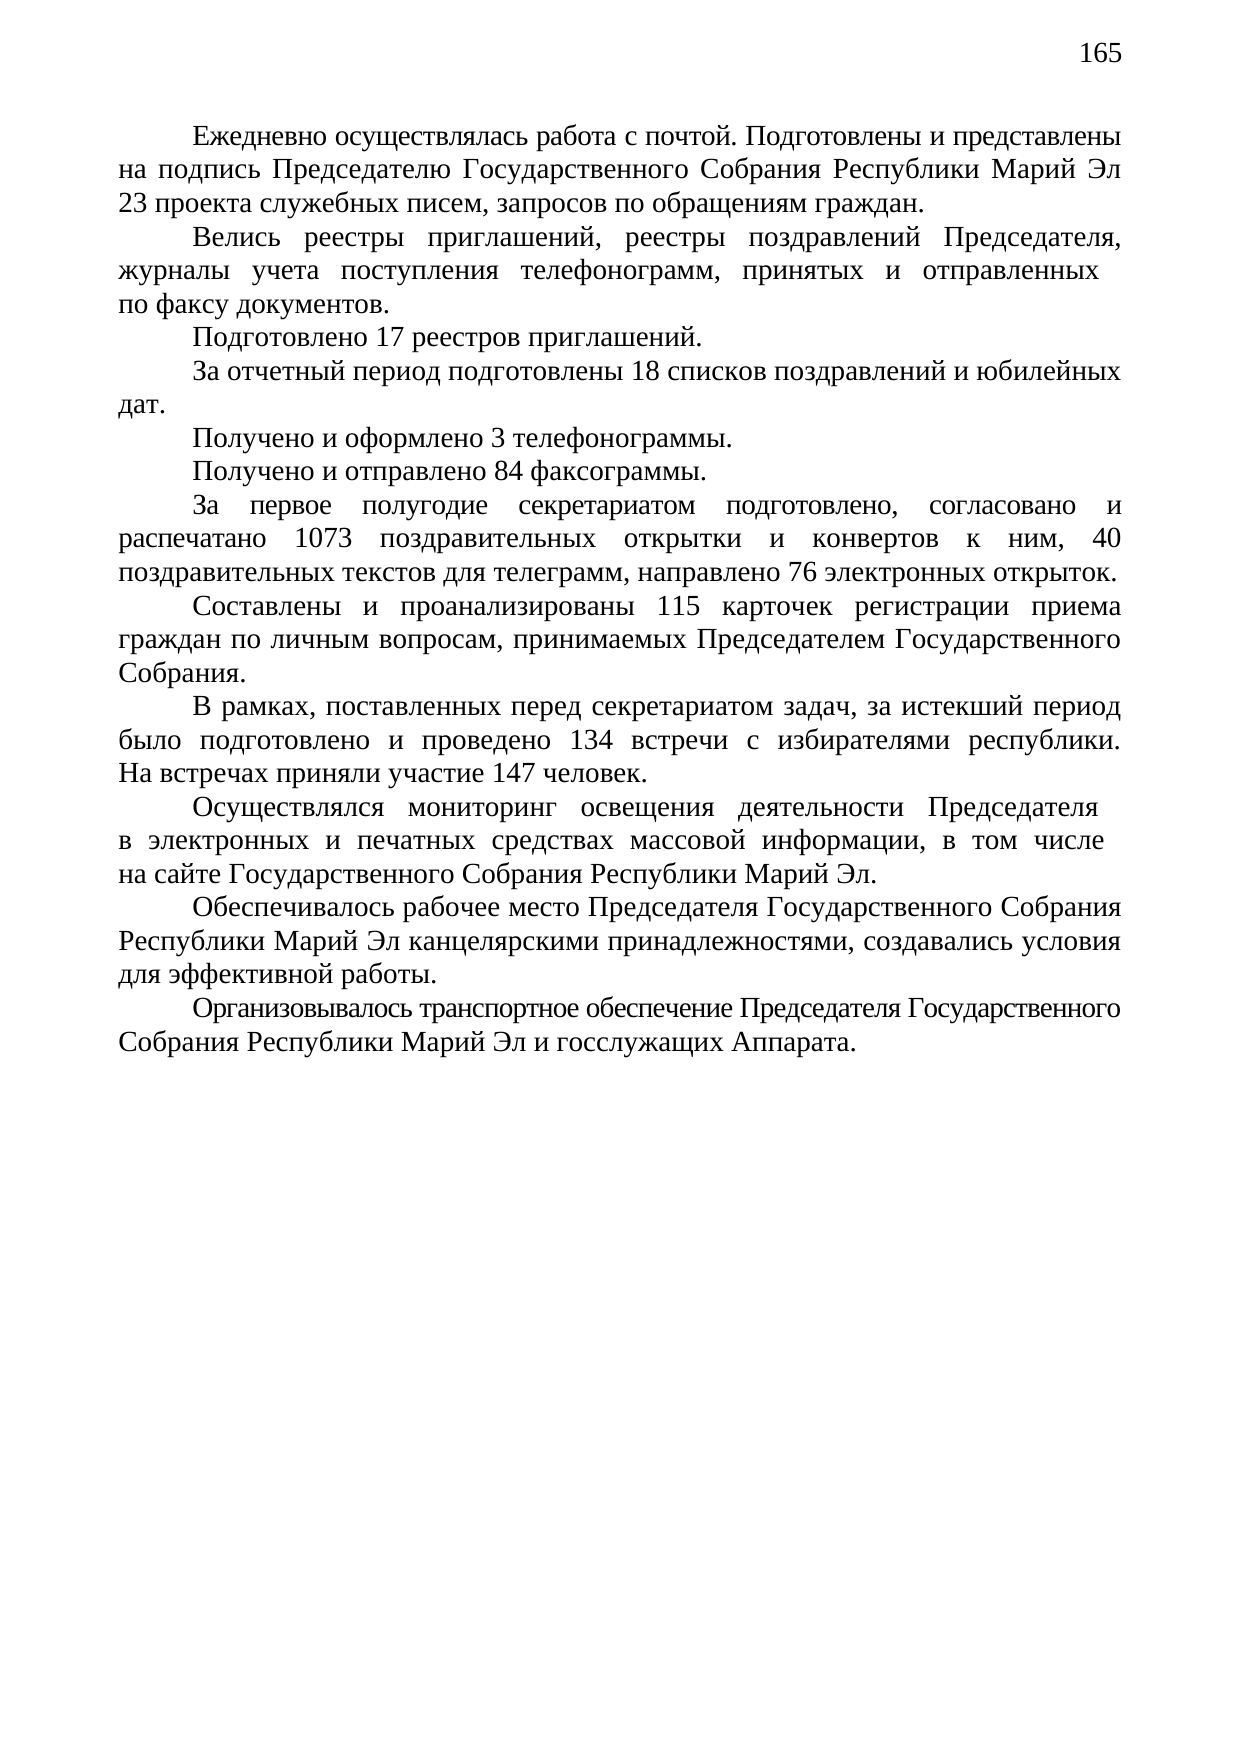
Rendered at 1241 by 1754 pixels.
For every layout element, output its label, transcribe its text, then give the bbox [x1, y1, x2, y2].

text Составлены и проанализированы 115 карточек регистрации приема граждан по личным вопросам, принимаемых Председателем Государственного Собрания. [118, 588, 1122, 688]
text Получено и оформлено 3 телефонограммы. [118, 420, 1122, 453]
text Ежедневно осуществлялась работа с почтой. Подготовлены и представлены на подпись Председателю Государственного Собрания Республики Марий Эл 23 проекта служебных писем, запросов по обращениям граждан. [118, 118, 1122, 219]
text Осуществлялся мониторинг освещения деятельности Председателя в электронных и печатных средствах массовой информации, в том числе на сайте Государственного Собрания Республики Марий Эл. [118, 789, 1122, 889]
text За отчетный период подготовлены 18 списков поздравлений и юбилейных дат. [118, 353, 1122, 420]
text В рамках, поставленных перед секретариатом задач, за истекший период было подготовлено и проведено 134 встречи с избирателями республики. На встречах приняли участие 147 человек. [118, 688, 1122, 789]
text За первое полугодие секретариатом подготовлено, согласовано и распечатано 1073 поздравительных открытки и конвертов к ним, 40 поздравительных текстов для телеграмм, направлено 76 электронных открыток. [118, 487, 1122, 588]
text Получено и отправлено 84 факсограммы. [118, 453, 1122, 487]
text Организовывалось транспортное обеспечение Председателя Государственного Собрания Республики Марий Эл и госслужащих Аппарата. [118, 990, 1122, 1057]
text Обеспечивалось рабочее место Председателя Государственного Собрания Республики Марий Эл канцелярскими принадлежностями, создавались условия для эффективной работы. [118, 889, 1122, 990]
text Велись реестры приглашений, реестры поздравлений Председателя, журналы учета поступления телефонограмм, принятых и отправленных по факсу документов. [118, 219, 1122, 319]
text Подготовлено 17 реестров приглашений. [118, 319, 1122, 353]
